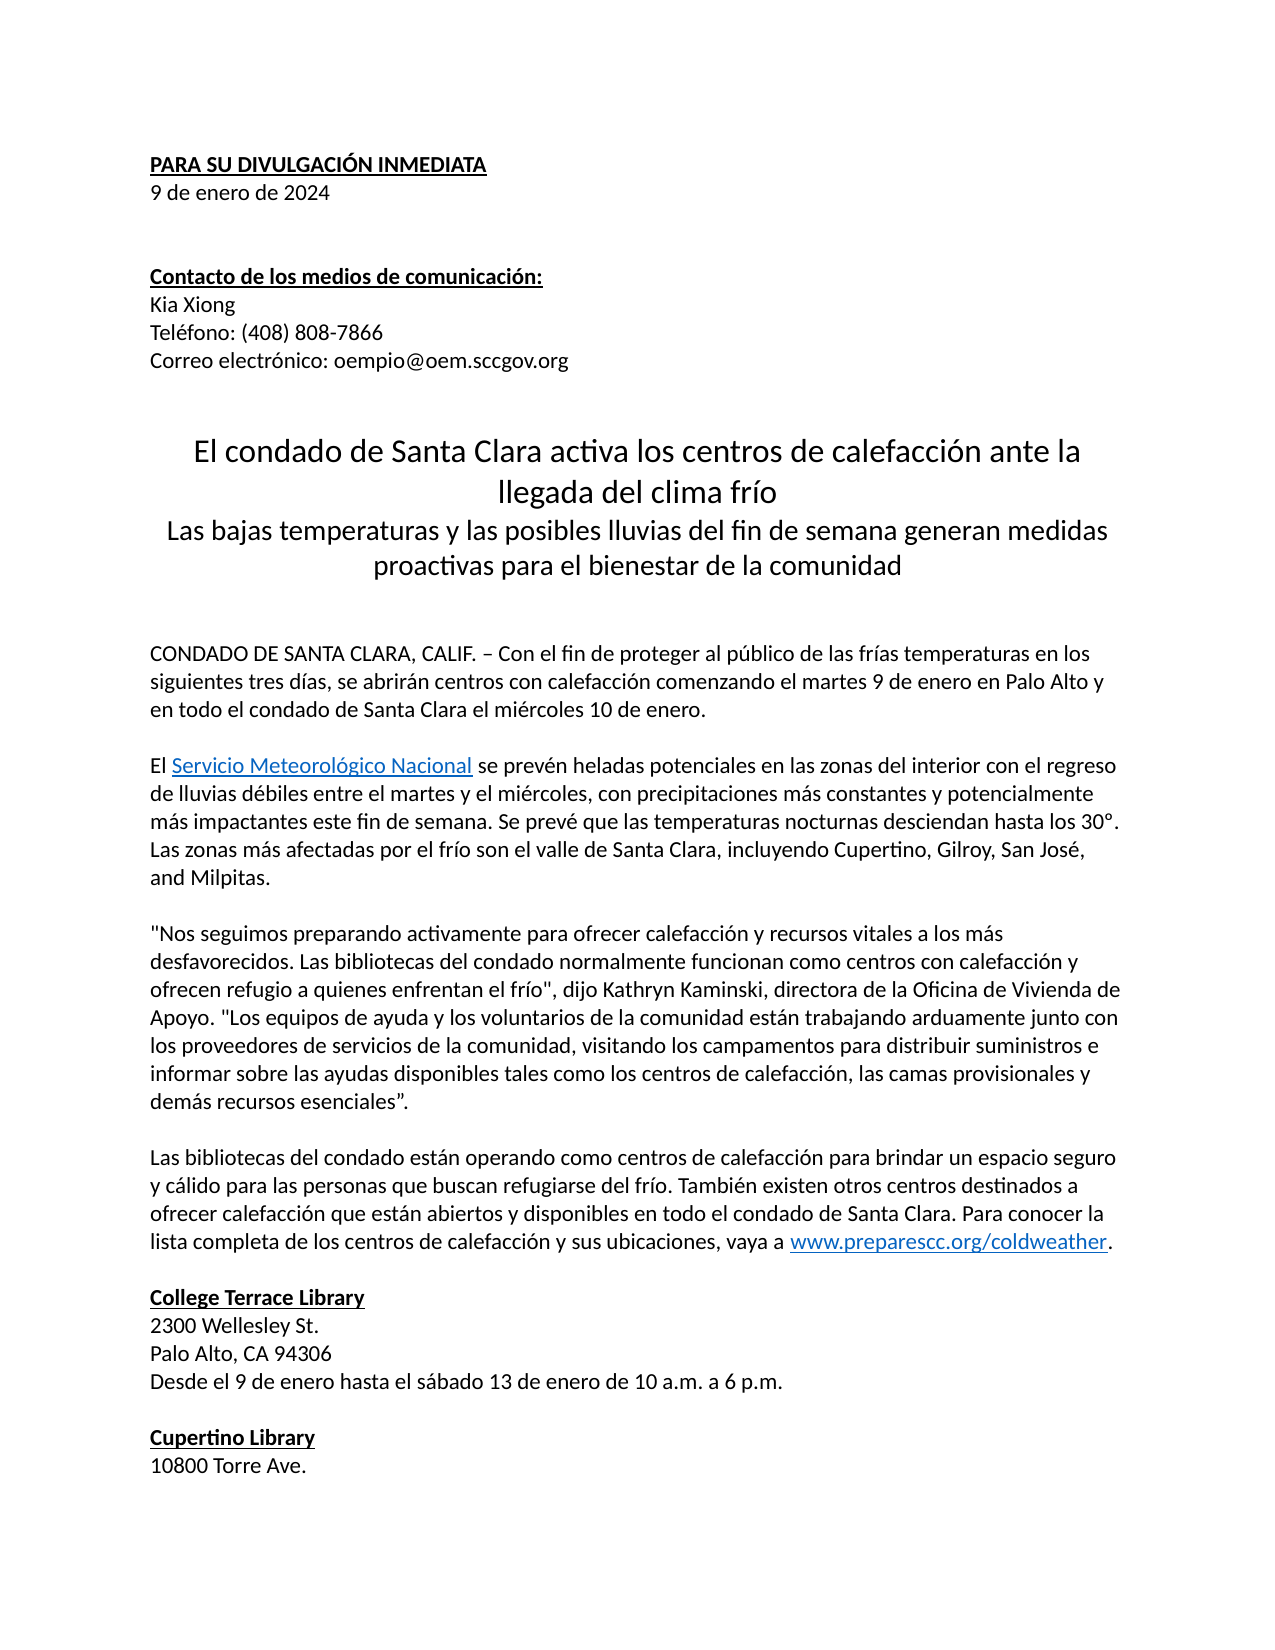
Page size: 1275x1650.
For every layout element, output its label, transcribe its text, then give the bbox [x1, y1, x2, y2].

text Cupertino Library [150, 1423, 1125, 1452]
text El condado de Santa Clara activa los centros de calefacción ante la llegada del clima frío [150, 430, 1125, 512]
text Correo electrónico: oempio@oem.sccgov.org [150, 346, 1125, 374]
text CONDADO DE SANTA CLARA, CALIF. – Con el fin de proteger al público de las frías temperaturas en los siguientes tres días, se abrirán centros con calefacción comenzando el martes 9 de enero en Palo Alto y en todo el condado de Santa Clara el miércoles 10 de enero. [150, 639, 1125, 723]
text Desde el 9 de enero hasta el sábado 13 de enero de 10 a.m. a 6 p.m. [150, 1367, 1125, 1396]
text Contacto de los medios de comunicación: [150, 262, 1125, 290]
text Teléfono: (408) 808-7866 [150, 318, 1125, 346]
text Palo Alto, CA 94306 [150, 1339, 1125, 1367]
text "Nos seguimos preparando activamente para ofrecer calefacción y recursos vitales a los más desfavorecidos. Las bibliotecas del condado normalmente funcionan como centros con calefacción y ofrecen refugio a quienes enfrentan el frío", dijo Kathryn Kaminski, directora de la Oficina de Vivienda de Apoyo. "Los equipos de ayuda y los voluntarios de la comunidad están trabajando arduamente junto con los proveedores de servicios de la comunidad, visitando los campamentos para distribuir suministros e informar sobre las ayudas disponibles tales como los centros de calefacción, las camas provisionales y demás recursos esenciales”. [150, 919, 1125, 1115]
text Kia Xiong [150, 290, 1125, 318]
text 9 de enero de 2024 [150, 178, 1125, 206]
text College Terrace Library [150, 1283, 1125, 1311]
text 10800 Torre Ave. [150, 1452, 1125, 1479]
text Las bajas temperaturas y las posibles lluvias del fin de semana generan medidas proactivas para el bienestar de la comunidad [150, 512, 1125, 583]
text PARA SU DIVULGACIÓN INMEDIATA [150, 150, 1125, 178]
text Las bibliotecas del condado están operando como centros de calefacción para brindar un espacio seguro y cálido para las personas que buscan refugiarse del frío. También existen otros centros destinados a ofrecer calefacción que están abiertos y disponibles en todo el condado de Santa Clara. Para conocer la lista completa de los centros de calefacción y sus ubicaciones, vaya a www.preparescc.org/coldweather. [150, 1143, 1125, 1255]
text 2300 Wellesley St. [150, 1311, 1125, 1339]
text El Servicio Meteorológico Nacional se prevén heladas potenciales en las zonas del interior con el regreso de lluvias débiles entre el martes y el miércoles, con precipitaciones más constantes y potencialmente más impactantes este fin de semana. Se prevé que las temperaturas nocturnas desciendan hasta los 30º. Las zonas más afectadas por el frío son el valle de Santa Clara, incluyendo Cupertino, Gilroy, San José, and Milpitas. [150, 751, 1125, 891]
